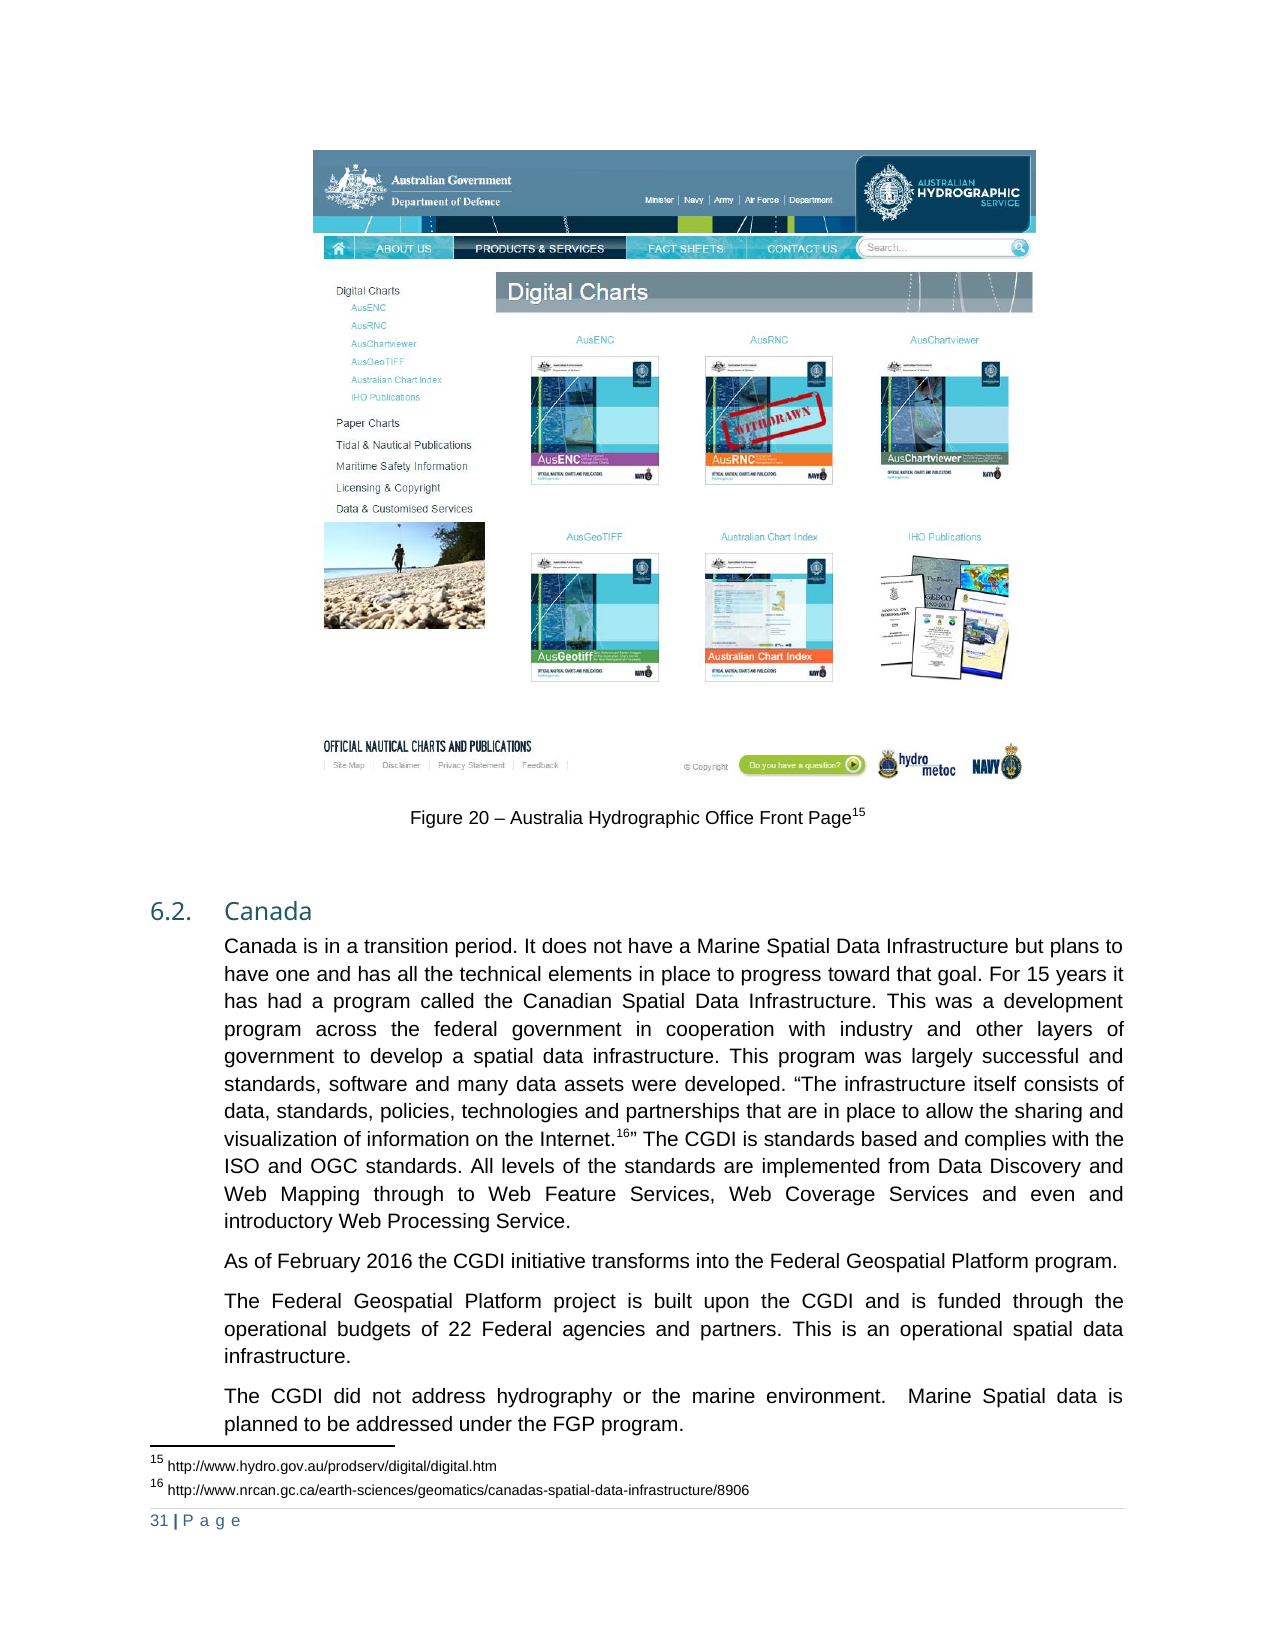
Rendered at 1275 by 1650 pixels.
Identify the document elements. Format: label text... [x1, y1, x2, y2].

text Canada is in a transition period. It does not have a Marine Spatial Data Infrastructure but plans to have one and has all the technical elements in place to progress toward that goal. For 15 years it has had a program called the Canadian Spatial Data Infrastructure. This was a development program across the federal government in cooperation with industry and other layers of government to develop a spatial data infrastructure. This program was largely successful and standards, software and many data assets were developed. “The infrastructure itself consists of data, standards, policies, technologies and partnerships that are in place to allow the sharing and visualization of information on the Internet.” The CGDI is standards based and complies with the ISO and OGC standards. All levels of the standards are implemented from Data Discovery and Web Mapping through to Web Feature Services, Web Coverage Services and even and introductory Web Processing Service. [224, 934, 1125, 1233]
subtitle Canada [150, 894, 1125, 928]
text The Federal Geospatial Platform project is built upon the CGDI and is funded through the operational budgets of 22 Federal agencies and partners. This is an operational spatial data infrastructure. [224, 1289, 1125, 1368]
text The CGDI did not address hydrography or the marine environment. Marine Spatial data is planned to be addressed under the FGP program. [224, 1384, 1125, 1436]
text As of February 2016 the CGDI initiative transforms into the Federal Geospatial Platform program. [224, 1249, 1125, 1273]
picture [313, 150, 1036, 789]
